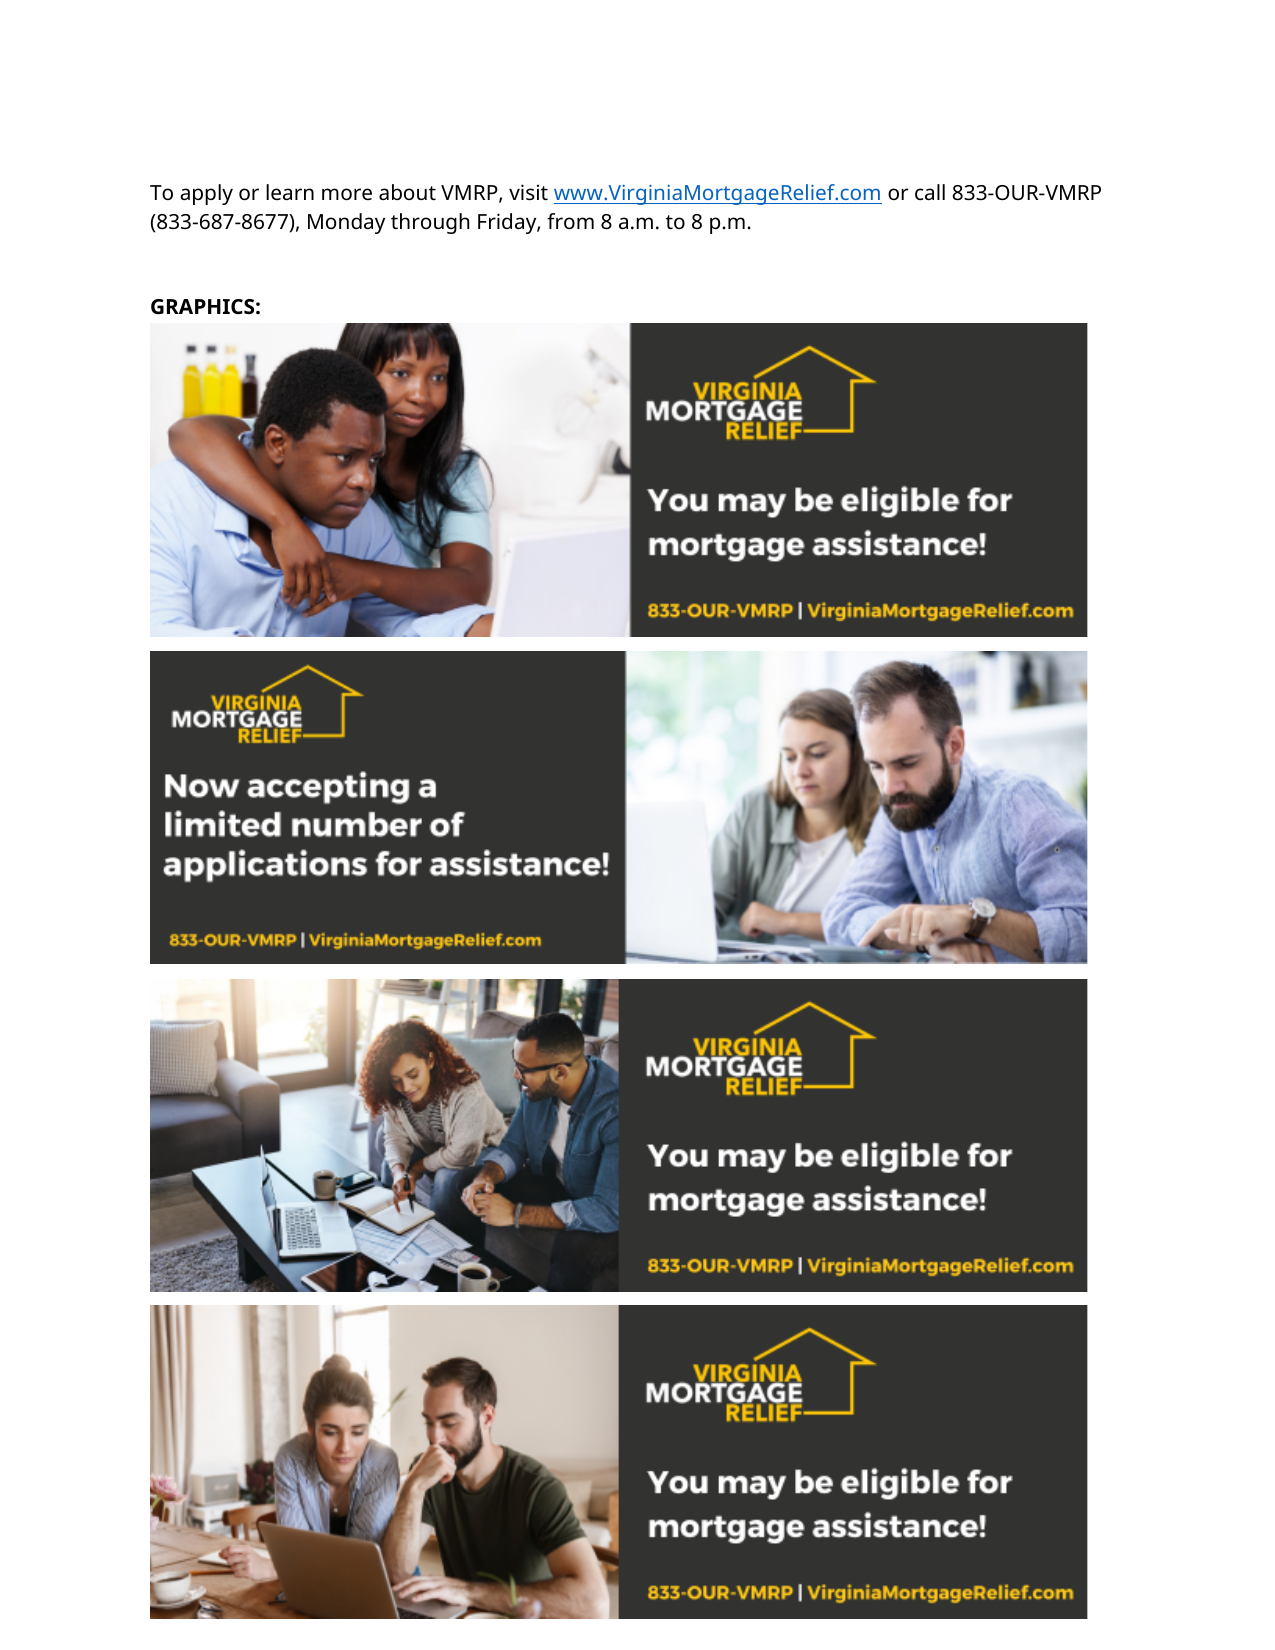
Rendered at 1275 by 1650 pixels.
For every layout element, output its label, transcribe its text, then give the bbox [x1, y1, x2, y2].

picture [150, 323, 1088, 637]
picture [150, 979, 1088, 1292]
text GRAPHICS: [150, 292, 1125, 321]
picture [150, 1305, 1088, 1619]
picture [150, 651, 1088, 964]
text To apply or learn more about VMRP, visit www.VirginiaMortgageRelief.com or call 833-OUR-VMRP (833-687-8677), Monday through Friday, from 8 a.m. to 8 p.m. [150, 178, 1125, 235]
